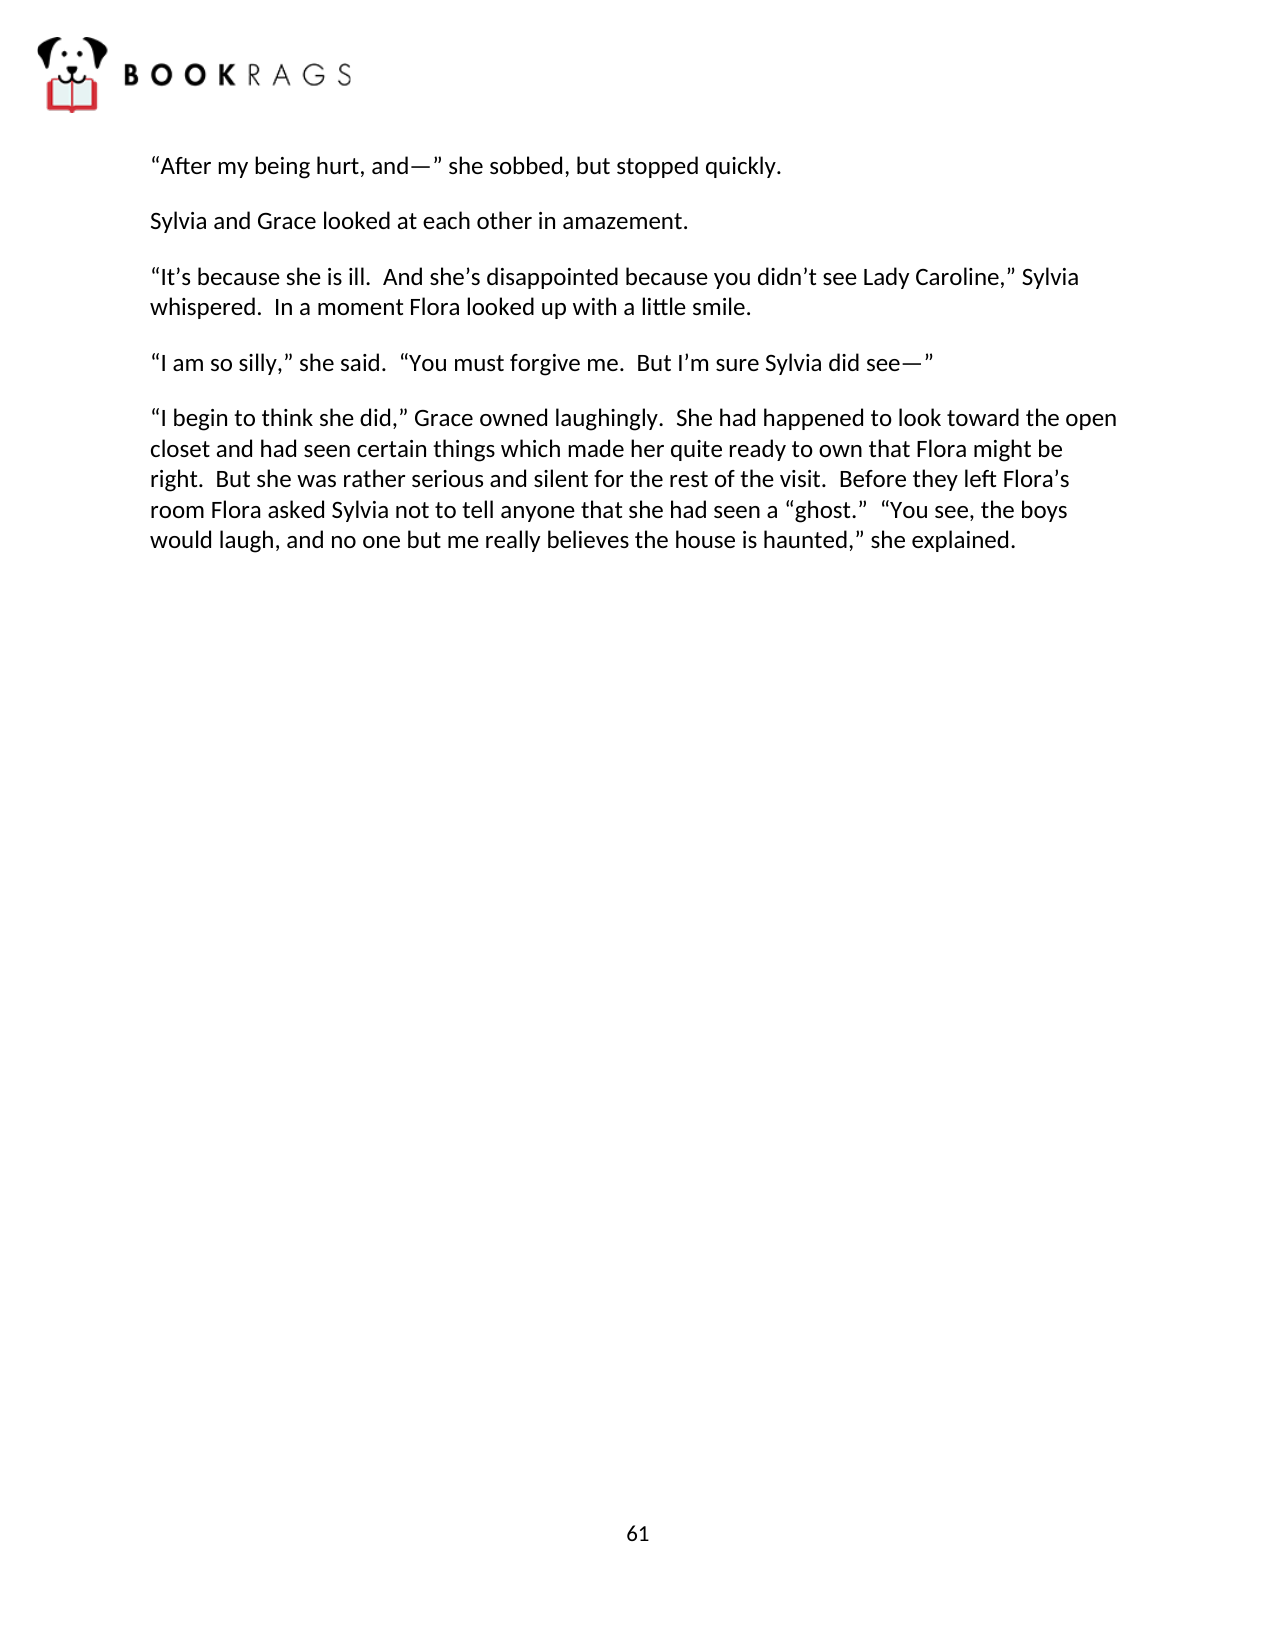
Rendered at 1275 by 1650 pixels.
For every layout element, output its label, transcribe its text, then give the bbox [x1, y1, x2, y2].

text Sylvia and Grace looked at each other in amazement. [150, 206, 1125, 236]
text “I am so silly,” she said. “You must forgive me. But I’m sure Sylvia did see—­” [150, 347, 1125, 378]
picture [37, 37, 351, 113]
text “I begin to think she did,” Grace owned laughingly. She had happened to look toward the open closet and had seen certain things which made her quite ready to own that Flora might be right. But she was rather serious and silent for the rest of the visit. Before they left Flora’s room Flora asked Sylvia not to tell anyone that she had seen a “ghost.” “You see, the boys would laugh, and no one but me really believes the house is haunted,” she explained. [150, 403, 1125, 555]
text “After my being hurt, and—­” she sobbed, but stopped quickly. [150, 150, 1125, 181]
text “It’s because she is ill. And she’s disappointed because you didn’t see Lady Caroline,” Sylvia whispered. In a moment Flora looked up with a little smile. [150, 261, 1125, 322]
